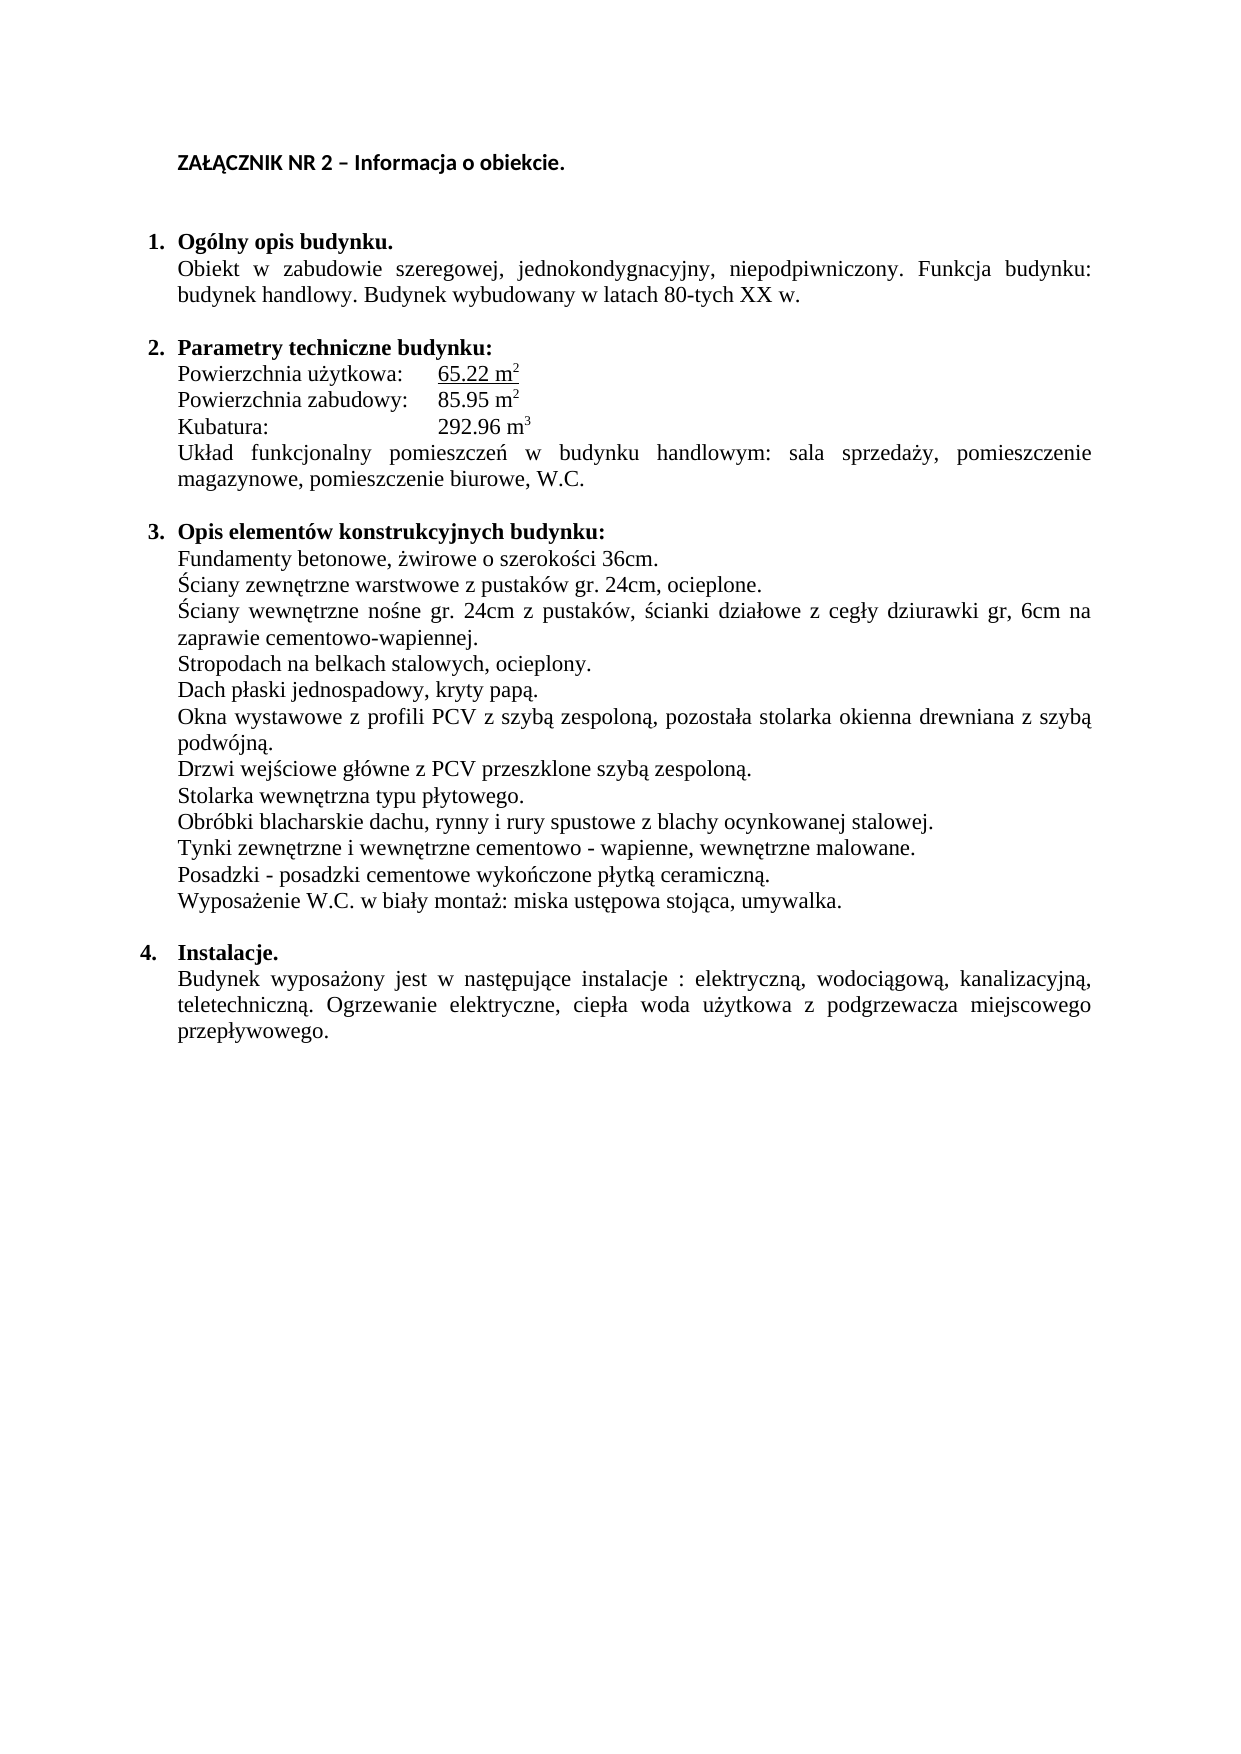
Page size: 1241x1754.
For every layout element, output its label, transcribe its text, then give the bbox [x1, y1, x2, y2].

text Obiekt w zabudowie szeregowej, jednokondygnacyjny, niepodpiwniczony. Funkcja budynku: budynek handlowy. Budynek wybudowany w latach 80-tych XX w. [177, 255, 1093, 307]
text Okna wystawowe z profili PCV z szybą zespoloną, pozostała stolarka okienna drewniana z szybą podwójną. [177, 703, 1093, 755]
text Fundamenty betonowe, żwirowe o szerokości 36cm. [177, 544, 1093, 571]
text Tynki zewnętrzne i wewnętrzne cementowo - wapienne, wewnętrzne malowane. [177, 834, 1093, 861]
text Kubatura: 292.96 m3 [177, 413, 1093, 439]
text Układ funkcjonalny pomieszczeń w budynku handlowym: sala sprzedaży, pomieszczenie magazynowe, pomieszczenie biurowe, W.C. [177, 439, 1093, 492]
text Ściany zewnętrzne warstwowe z pustaków gr. 24cm, ocieplone. [177, 571, 1093, 597]
text Budynek wyposażony jest w następujące instalacje : elektryczną, wodociągową, kanalizacyjną, teletechniczną. Ogrzewanie elektryczne, ciepła woda użytkowa z podgrzewacza miejscowego przepływowego. [177, 965, 1093, 1044]
list Opis elementów konstrukcyjnych budynku: [148, 518, 1093, 544]
text Stolarka wewnętrzna typu płytowego. [177, 782, 1093, 808]
text Stropodach na belkach stalowych, ocieplony. [177, 650, 1093, 676]
text Obróbki blacharskie dachu, rynny i rury spustowe z blachy ocynkowanej stalowej. [177, 808, 1093, 834]
list Instalacje. [140, 938, 1093, 965]
text Dach płaski jednospadowy, kryty papą. [177, 676, 1093, 703]
text ZAŁĄCZNIK NR 2 – Informacja o obiekcie. [177, 148, 1093, 176]
list Ogólny opis budynku. [148, 228, 1093, 255]
text Powierzchnia użytkowa: 65.22 m2 [177, 360, 1093, 386]
text Posadzki - posadzki cementowe wykończone płytką ceramiczną. [177, 861, 1093, 887]
text Drzwi wejściowe główne z PCV przeszklone szybą zespoloną. [177, 755, 1093, 782]
text Powierzchnia zabudowy: 85.95 m2 [177, 386, 1093, 413]
text Wyposażenie W.C. w biały montaż: miska ustępowa stojąca, umywalka. [177, 887, 1093, 913]
text Ściany wewnętrzne nośne gr. 24cm z pustaków, ścianki działowe z cegły dziurawki gr, 6cm na zaprawie cementowo-wapiennej. [177, 597, 1093, 650]
list Parametry techniczne budynku: [148, 334, 1093, 360]
